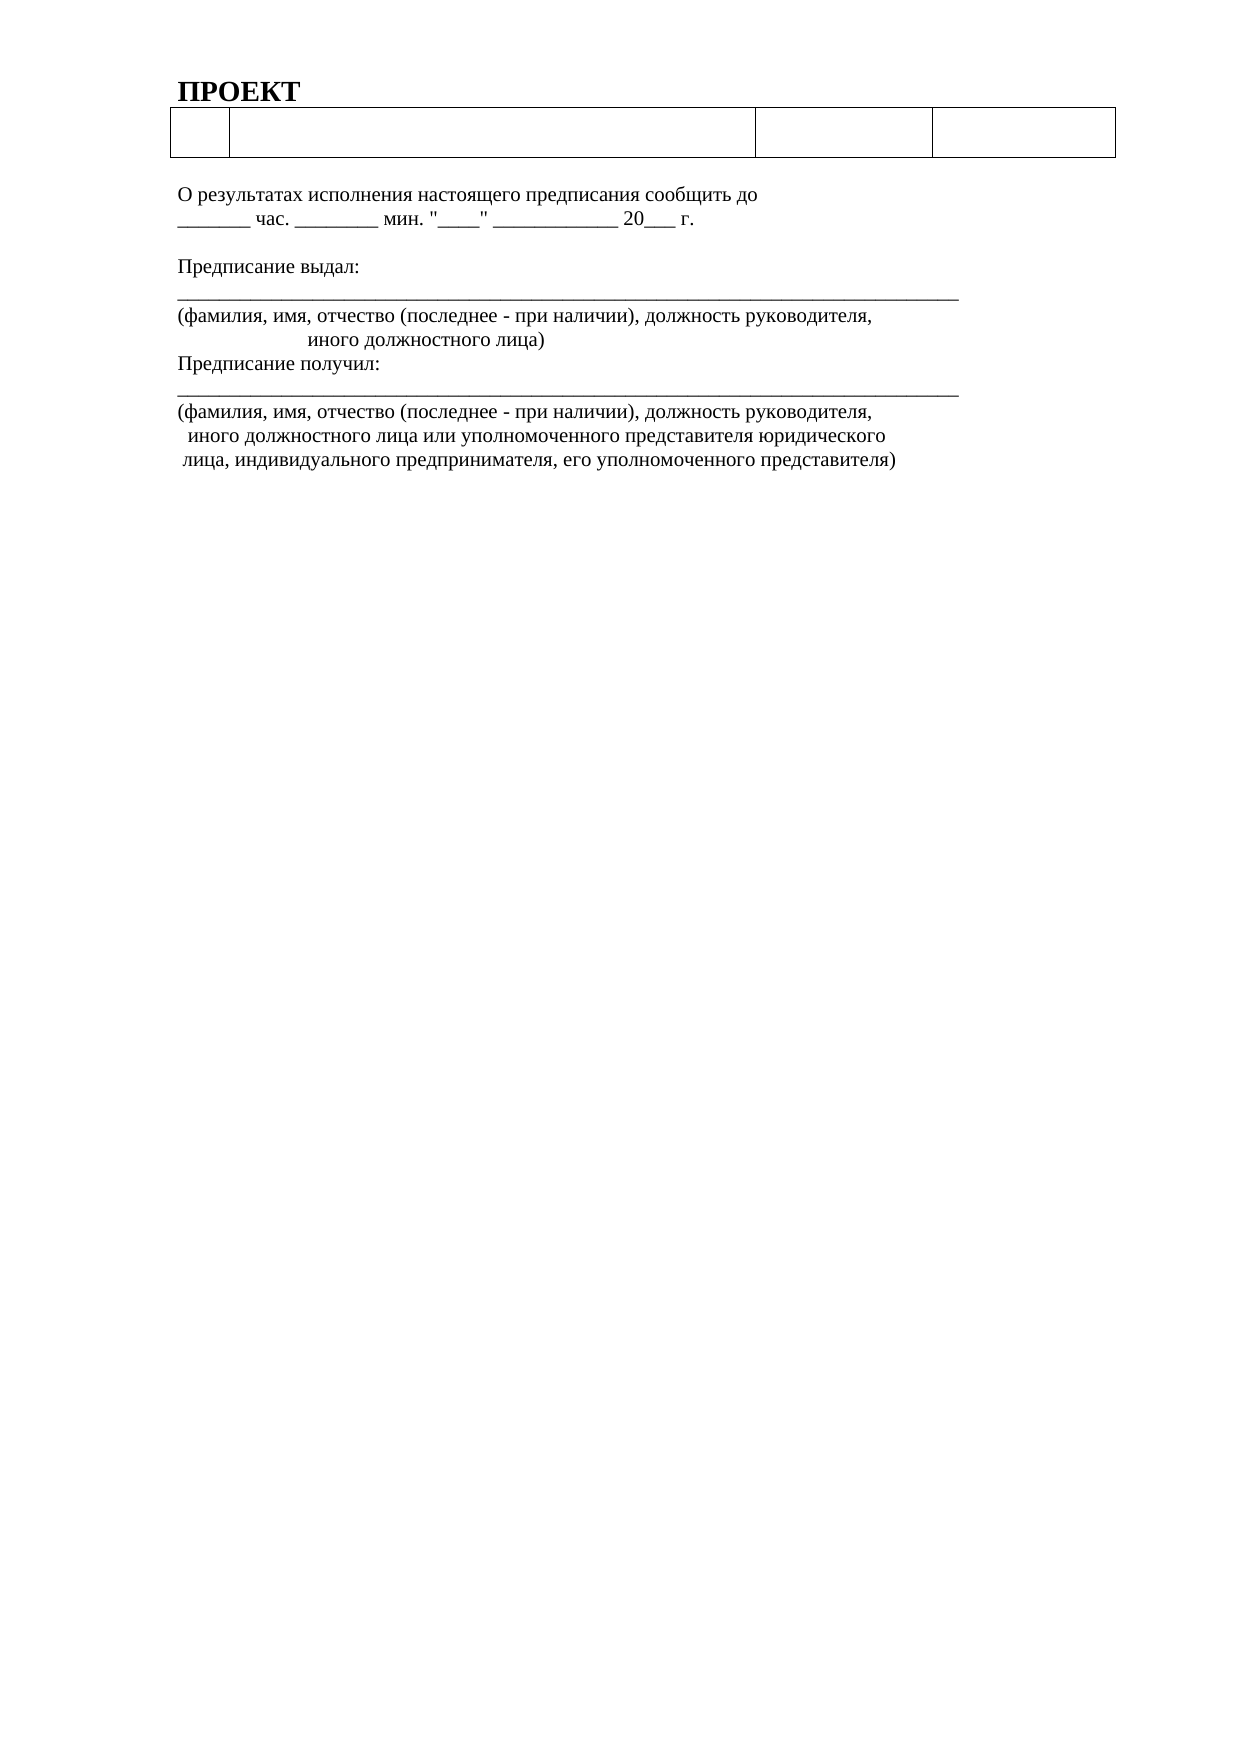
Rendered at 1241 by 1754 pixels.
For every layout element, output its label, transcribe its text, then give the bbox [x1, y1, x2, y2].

table_cell [756, 108, 932, 157]
table_cell [171, 108, 229, 157]
text (фамилия, имя, отчество (последнее - при наличии), должность руководителя, [177, 303, 1152, 327]
text лица, индивидуального предпринимателя, его уполномоченного представителя) [177, 447, 1152, 471]
text ___________________________________________________________________________ [177, 375, 1152, 399]
text иного должностного лица или уполномоченного представителя юридического [177, 423, 1152, 447]
text Предписание получил: [177, 351, 1152, 375]
text _______ час. ________ мин. "____" ____________ 20___ г. [177, 206, 1152, 230]
text ___________________________________________________________________________ [177, 278, 1152, 303]
text (фамилия, имя, отчество (последнее - при наличии), должность руководителя, [177, 399, 1152, 423]
text Предписание выдал: [177, 254, 1152, 278]
table_cell [230, 108, 755, 157]
text О результатах исполнения настоящего предписания сообщить до [177, 182, 1152, 206]
text иного должностного лица) [177, 327, 1152, 351]
table_cell [933, 108, 1115, 157]
